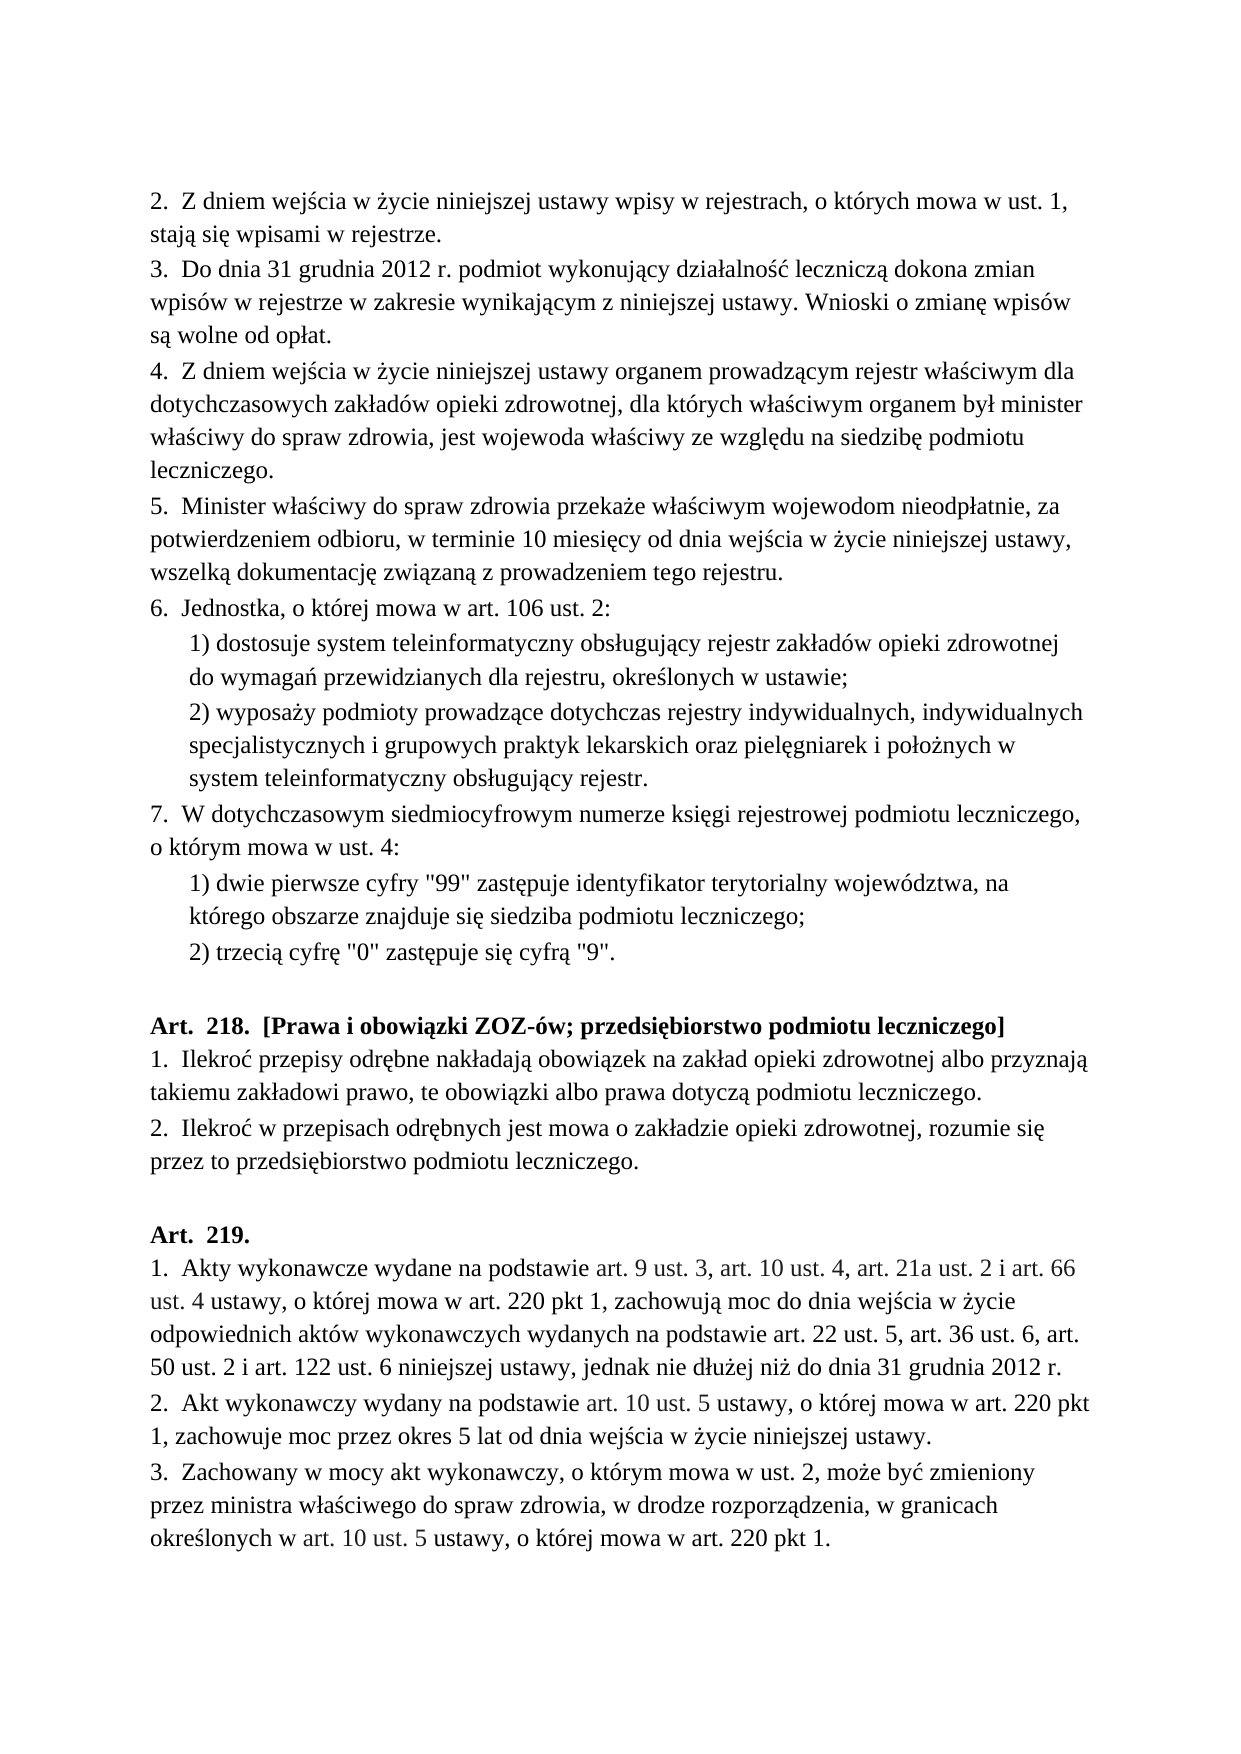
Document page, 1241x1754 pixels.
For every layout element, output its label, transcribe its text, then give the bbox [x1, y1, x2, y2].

text 1) dwie pierwsze cyfry "99" zastępuje identyfikator terytorialny województwa, na którego obszarze znajduje się siedziba podmiotu leczniczego; [189, 868, 1090, 929]
text Art. 219. [150, 1220, 1090, 1249]
text 2) trzecią cyfrę "0" zastępuje się cyfrą "9". [189, 937, 1090, 965]
text 4. Z dniem wejścia w życie niniejszej ustawy organem prowadzącym rejestr właściwym dla dotychczasowych zakładów opieki zdrowotnej, dla których właściwym organem był minister właściwy do spraw zdrowia, jest wojewoda właściwy ze względu na siedzibę podmiotu leczniczego. [150, 356, 1090, 484]
text Art. 218. [Prawa i obowiązki ZOZ-ów; przedsiębiorstwo podmiotu leczniczego] [150, 1011, 1090, 1040]
text 6. Jednostka, o której mowa w art. 106 ust. 2: [150, 593, 1090, 622]
text 2. Ilekroć w przepisach odrębnych jest mowa o zakładzie opieki zdrowotnej, rozumie się przez to przedsiębiorstwo podmiotu leczniczego. [150, 1113, 1090, 1174]
text 2. Akt wykonawczy wydany na podstawie art. 10 ust. 5 ustawy, o której mowa w art. 220 pkt 1, zachowuje moc przez okres 5 lat od dnia wejścia w życie niniejszej ustawy. [150, 1388, 1090, 1450]
text 7. W dotychczasowym siedmiocyfrowym numerze księgi rejestrowej podmiotu leczniczego, o którym mowa w ust. 4: [150, 799, 1090, 861]
text 3. Zachowany w mocy akt wykonawczy, o którym mowa w ust. 2, może być zmieniony przez ministra właściwego do spraw zdrowia, w drodze rozporządzenia, w granicach określonych w art. 10 ust. 5 ustawy, o której mowa w art. 220 pkt 1. [150, 1457, 1090, 1551]
text 1) dostosuje system teleinformatyczny obsługujący rejestr zakładów opieki zdrowotnej do wymagań przewidzianych dla rejestru, określonych w ustawie; [189, 628, 1090, 690]
text 1. Akty wykonawcze wydane na podstawie art. 9 ust. 3, art. 10 ust. 4, art. 21a ust. 2 i art. 66 ust. 4 ustawy, o której mowa w art. 220 pkt 1, zachowują moc do dnia wejścia w życie odpowiednich aktów wykonawczych wydanych na podstawie art. 22 ust. 5, art. 36 ust. 6, art. 50 ust. 2 i art. 122 ust. 6 niniejszej ustawy, jednak nie dłużej niż do dnia 31 grudnia 2012 r. [150, 1253, 1090, 1381]
text 1. Ilekroć przepisy odrębne nakładają obowiązek na zakład opieki zdrowotnej albo przyznają takiemu zakładowi prawo, te obowiązki albo prawa dotyczą podmiotu leczniczego. [150, 1044, 1090, 1106]
text 5. Minister właściwy do spraw zdrowia przekaże właściwym wojewodom nieodpłatnie, za potwierdzeniem odbioru, w terminie 10 miesięcy od dnia wejścia w życie niniejszej ustawy, wszelką dokumentację związaną z prowadzeniem tego rejestru. [150, 491, 1090, 586]
text 2. Z dniem wejścia w życie niniejszej ustawy wpisy w rejestrach, o których mowa w ust. 1, stają się wpisami w rejestrze. [150, 186, 1090, 247]
text 2) wyposaży podmioty prowadzące dotychczas rejestry indywidualnych, indywidualnych specjalistycznych i grupowych praktyk lekarskich oraz pielęgniarek i położnych w system teleinformatyczny obsługujący rejestr. [189, 697, 1090, 792]
text 3. Do dnia 31 grudnia 2012 r. podmiot wykonujący działalność leczniczą dokona zmian wpisów w rejestrze w zakresie wynikającym z niniejszej ustawy. Wnioski o zmianę wpisów są wolne od opłat. [150, 254, 1090, 349]
